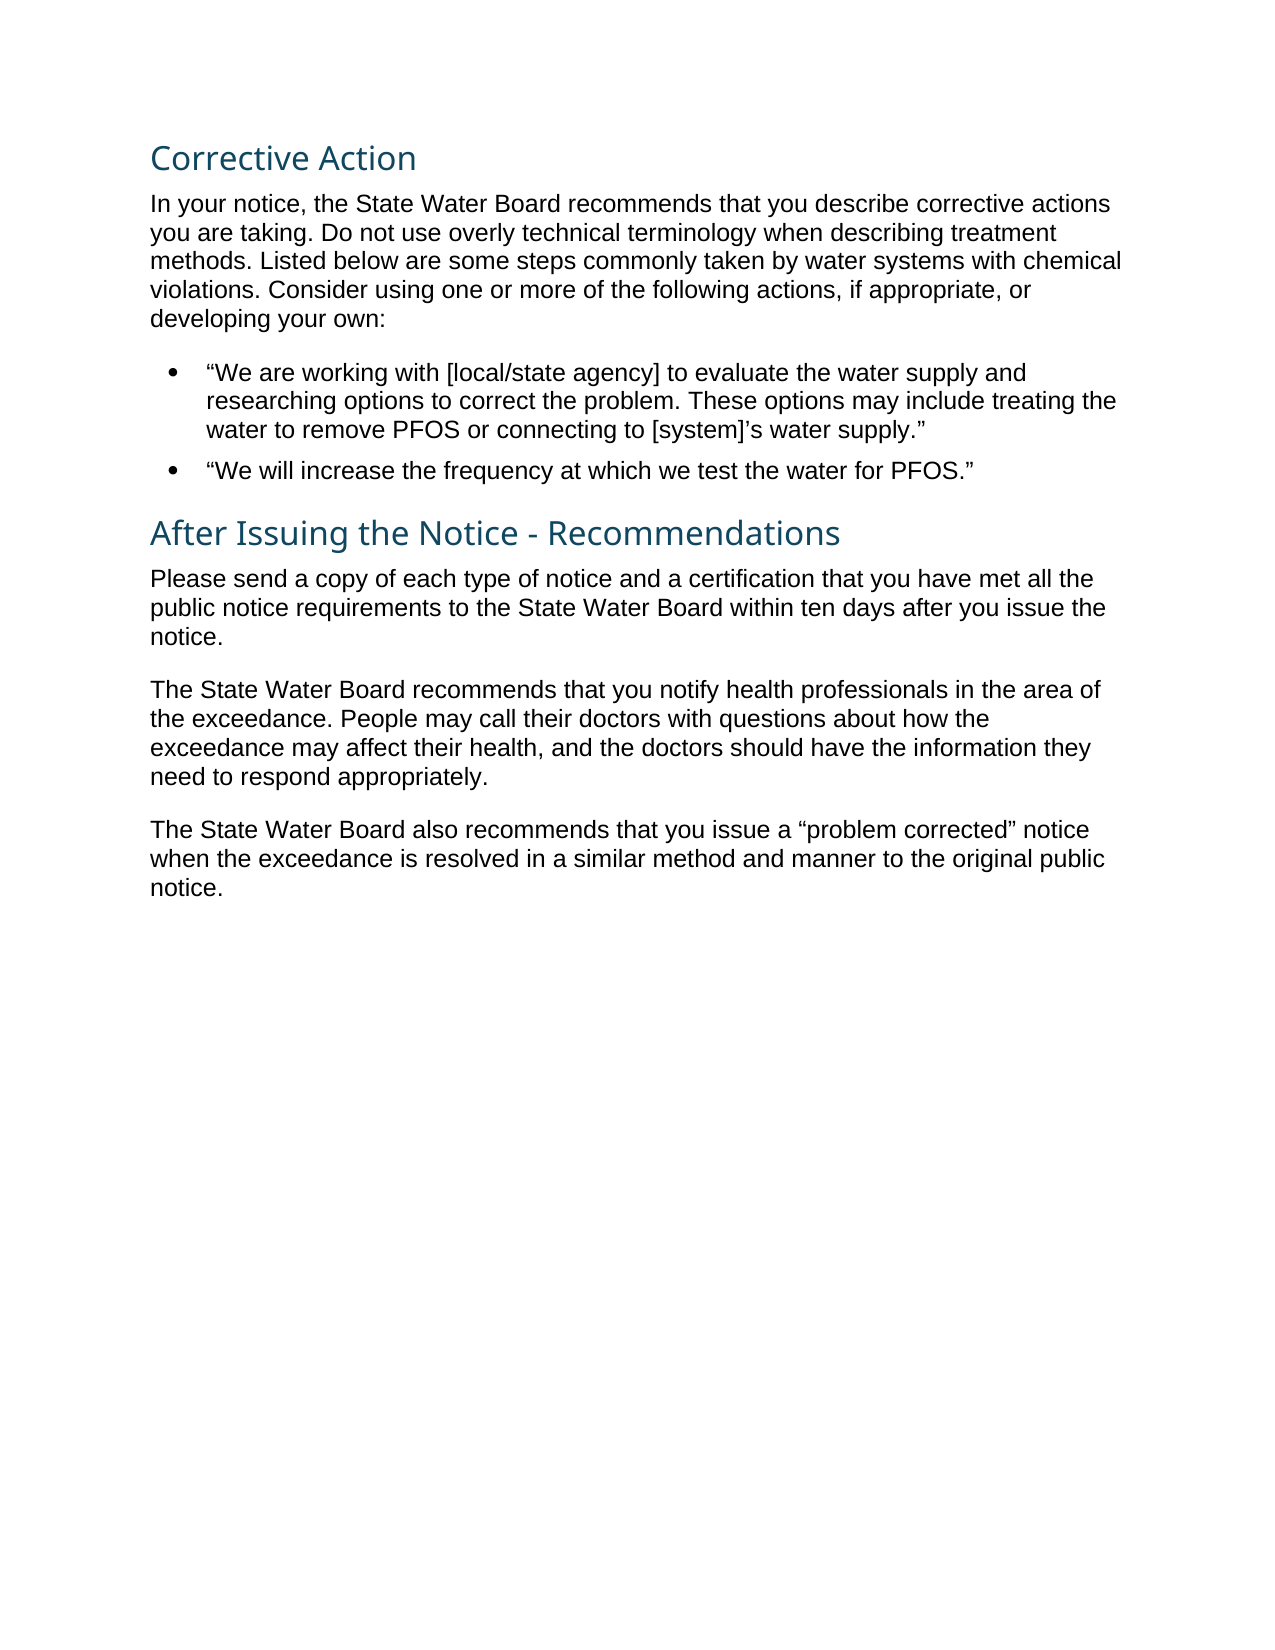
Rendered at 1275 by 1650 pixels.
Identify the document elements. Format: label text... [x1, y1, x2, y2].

text The State Water Board recommends that you notify health professionals in the area of the exceedance. People may call their doctors with questions about how the exceedance may affect their health, and the doctors should have the information they need to respond appropriately. [150, 675, 1125, 790]
subtitle Corrective Action [150, 135, 1125, 180]
text Please send a copy of each type of notice and a certification that you have met all the public notice requirements to the State Water Board within ten days after you issue the notice. [150, 564, 1125, 650]
list “We are working with [local/state agency] to evaluate the water supply and researching options to correct the problem. These options may include treating the water to remove PFOS or connecting to [system]’s water supply.” [169, 357, 1125, 444]
text In your notice, the State Water Board recommends that you describe corrective actions you are taking. Do not use overly technical terminology when describing treatment methods. Listed below are some steps commonly taken by water systems with chemical violations. Consider using one or more of the following actions, if appropriate, or developing your own: [150, 189, 1125, 332]
list “We will increase the frequency at which we test the water for PFOS.” [169, 456, 1125, 485]
subtitle After Issuing the Notice - Recommendations [150, 510, 1125, 556]
text The State Water Board also recommends that you issue a “problem corrected” notice when the exceedance is resolved in a similar method and manner to the original public notice. [150, 815, 1125, 901]
